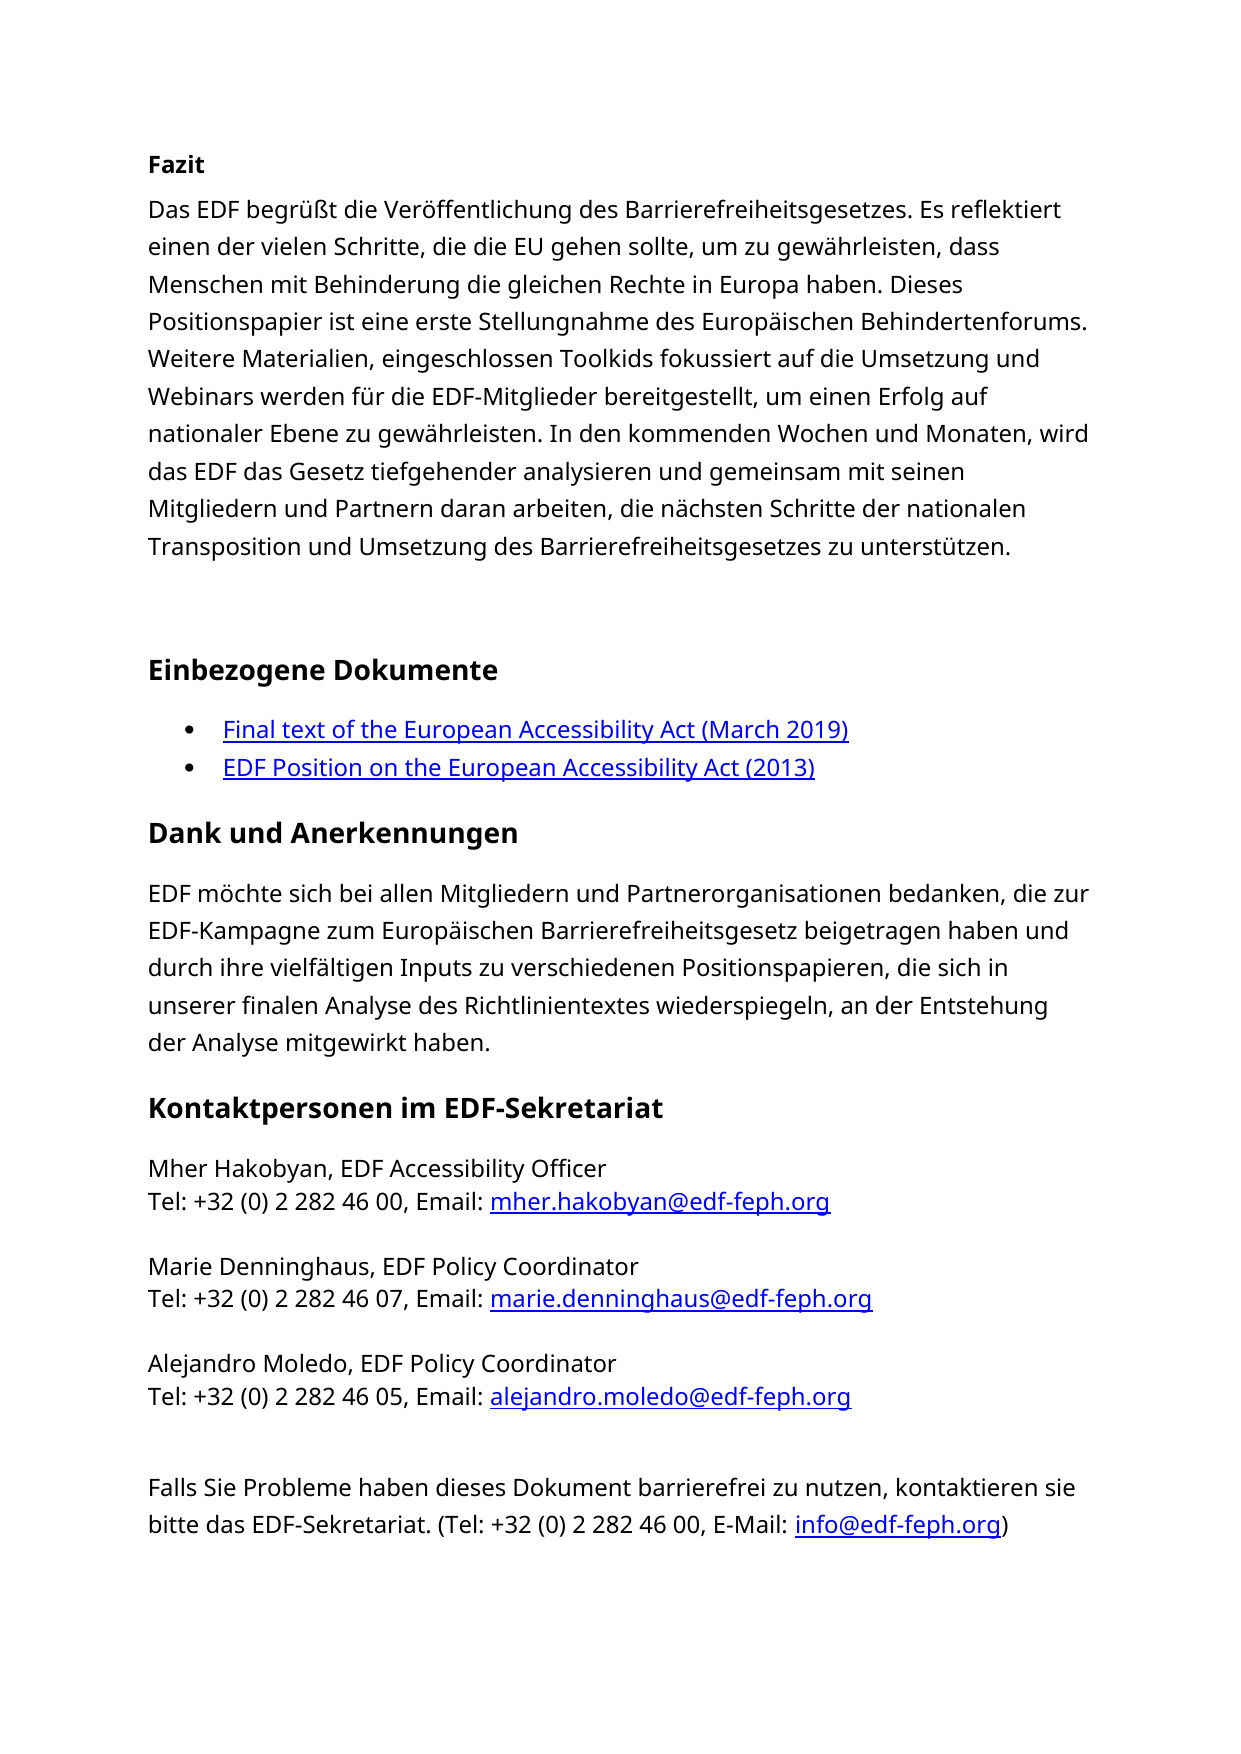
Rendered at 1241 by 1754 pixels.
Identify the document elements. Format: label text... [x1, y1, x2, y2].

text EDF möchte sich bei allen Mitgliedern und Partnerorganisationen bedanken, die zur EDF-Kampagne zum Europäischen Barrierefreiheitsgesetz beigetragen haben und durch ihre vielfältigen Inputs zu verschiedenen Positionspapieren, die sich in unserer finalen Analyse des Richtlinientextes wiederspiegeln, an der Entstehung der Analyse mitgewirkt haben. [148, 876, 1093, 1058]
text Das EDF begrüßt die Veröffentlichung des Barrierefreiheitsgesetzes. Es reflektiert einen der vielen Schritte, die die EU gehen sollte, um zu gewährleisten, dass Menschen mit Behinderung die gleichen Rechte in Europa haben. Dieses Positionspapier ist eine erste Stellungnahme des Europäischen Behindertenforums. Weitere Materialien, eingeschlossen Toolkids fokussiert auf die Umsetzung und Webinars werden für die EDF-Mitglieder bereitgestellt, um einen Erfolg auf nationaler Ebene zu gewährleisten. In den kommenden Wochen und Monaten, wird das EDF das Gesetz tiefgehender analysieren und gemeinsam mit seinen Mitgliedern und Partnern daran arbeiten, die nächsten Schritte der nationalen Transposition und Umsetzung des Barrierefreiheitsgesetzes zu unterstützen. [148, 193, 1093, 562]
text Falls Sie Probleme haben dieses Dokument barrierefrei zu nutzen, kontaktieren sie bitte das EDF-Sekretariat. (Tel: +32 (0) 2 282 46 00, E-Mail: info@edf-feph.org) [148, 1471, 1093, 1541]
text Marie Denninghaus, EDF Policy Coordinator [148, 1249, 1093, 1282]
text Tel: +32 (0) 2 282 46 00, Email: mher.hakobyan@edf-feph.org [148, 1184, 1093, 1217]
text Alejandro Moledo, EDF Policy Coordinator [148, 1347, 1093, 1380]
subtitle Einbezogene Dokumente [148, 650, 1093, 688]
subtitle Fazit [148, 148, 1093, 180]
list Final text of the European Accessibility Act (March 2019) [185, 713, 1093, 746]
text Tel: +32 (0) 2 282 46 07, Email: marie.denninghaus@edf-feph.org [148, 1282, 1093, 1315]
text Mher Hakobyan, EDF Accessibility Officer [148, 1152, 1093, 1184]
subtitle Kontaktpersonen im EDF-Sekretariat [148, 1088, 1093, 1127]
list EDF Position on the European Accessibility Act (2013) [185, 751, 1093, 783]
subtitle Dank und Anerkennungen [148, 813, 1093, 851]
text Tel: +32 (0) 2 282 46 05, Email: alejandro.moledo@edf-feph.org [148, 1380, 1093, 1412]
